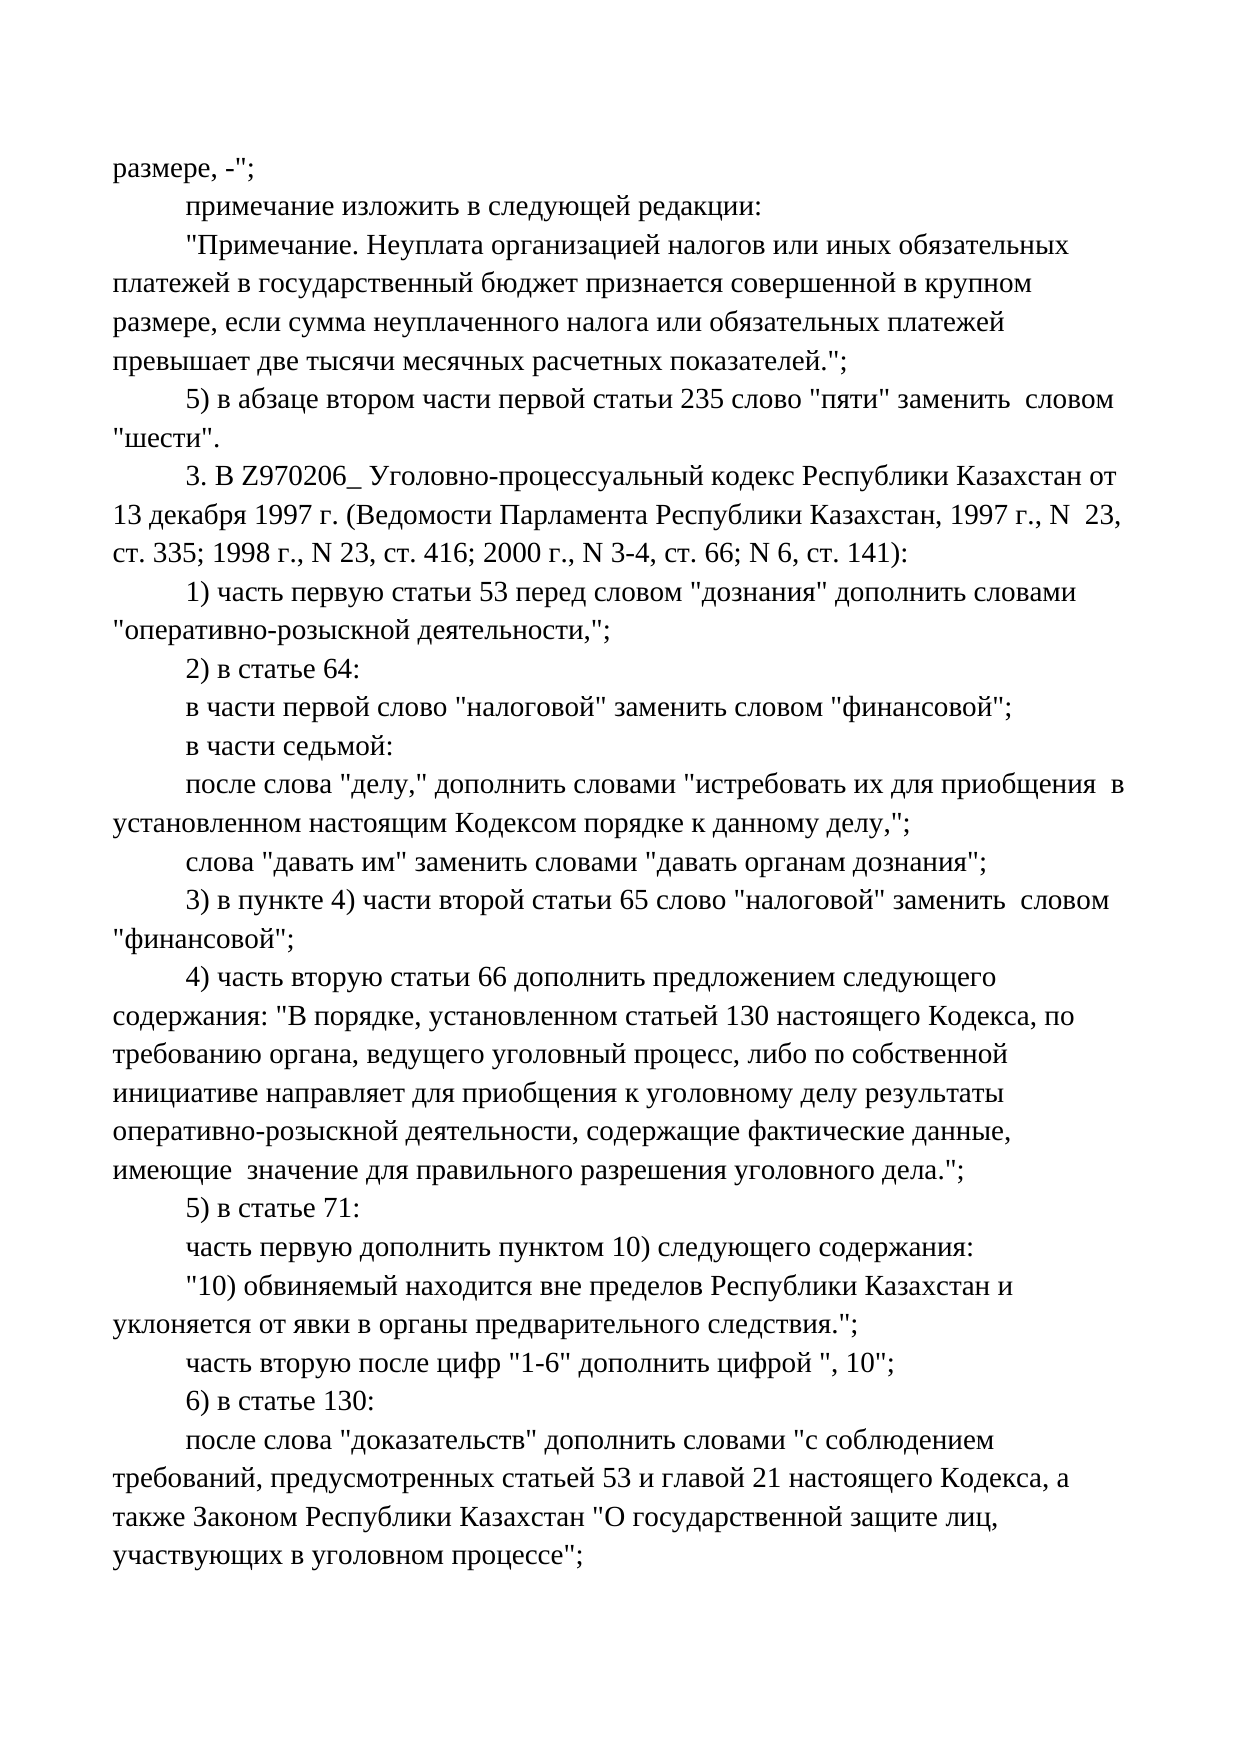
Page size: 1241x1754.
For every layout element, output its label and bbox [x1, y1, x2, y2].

text [112, 150, 1128, 1571]
